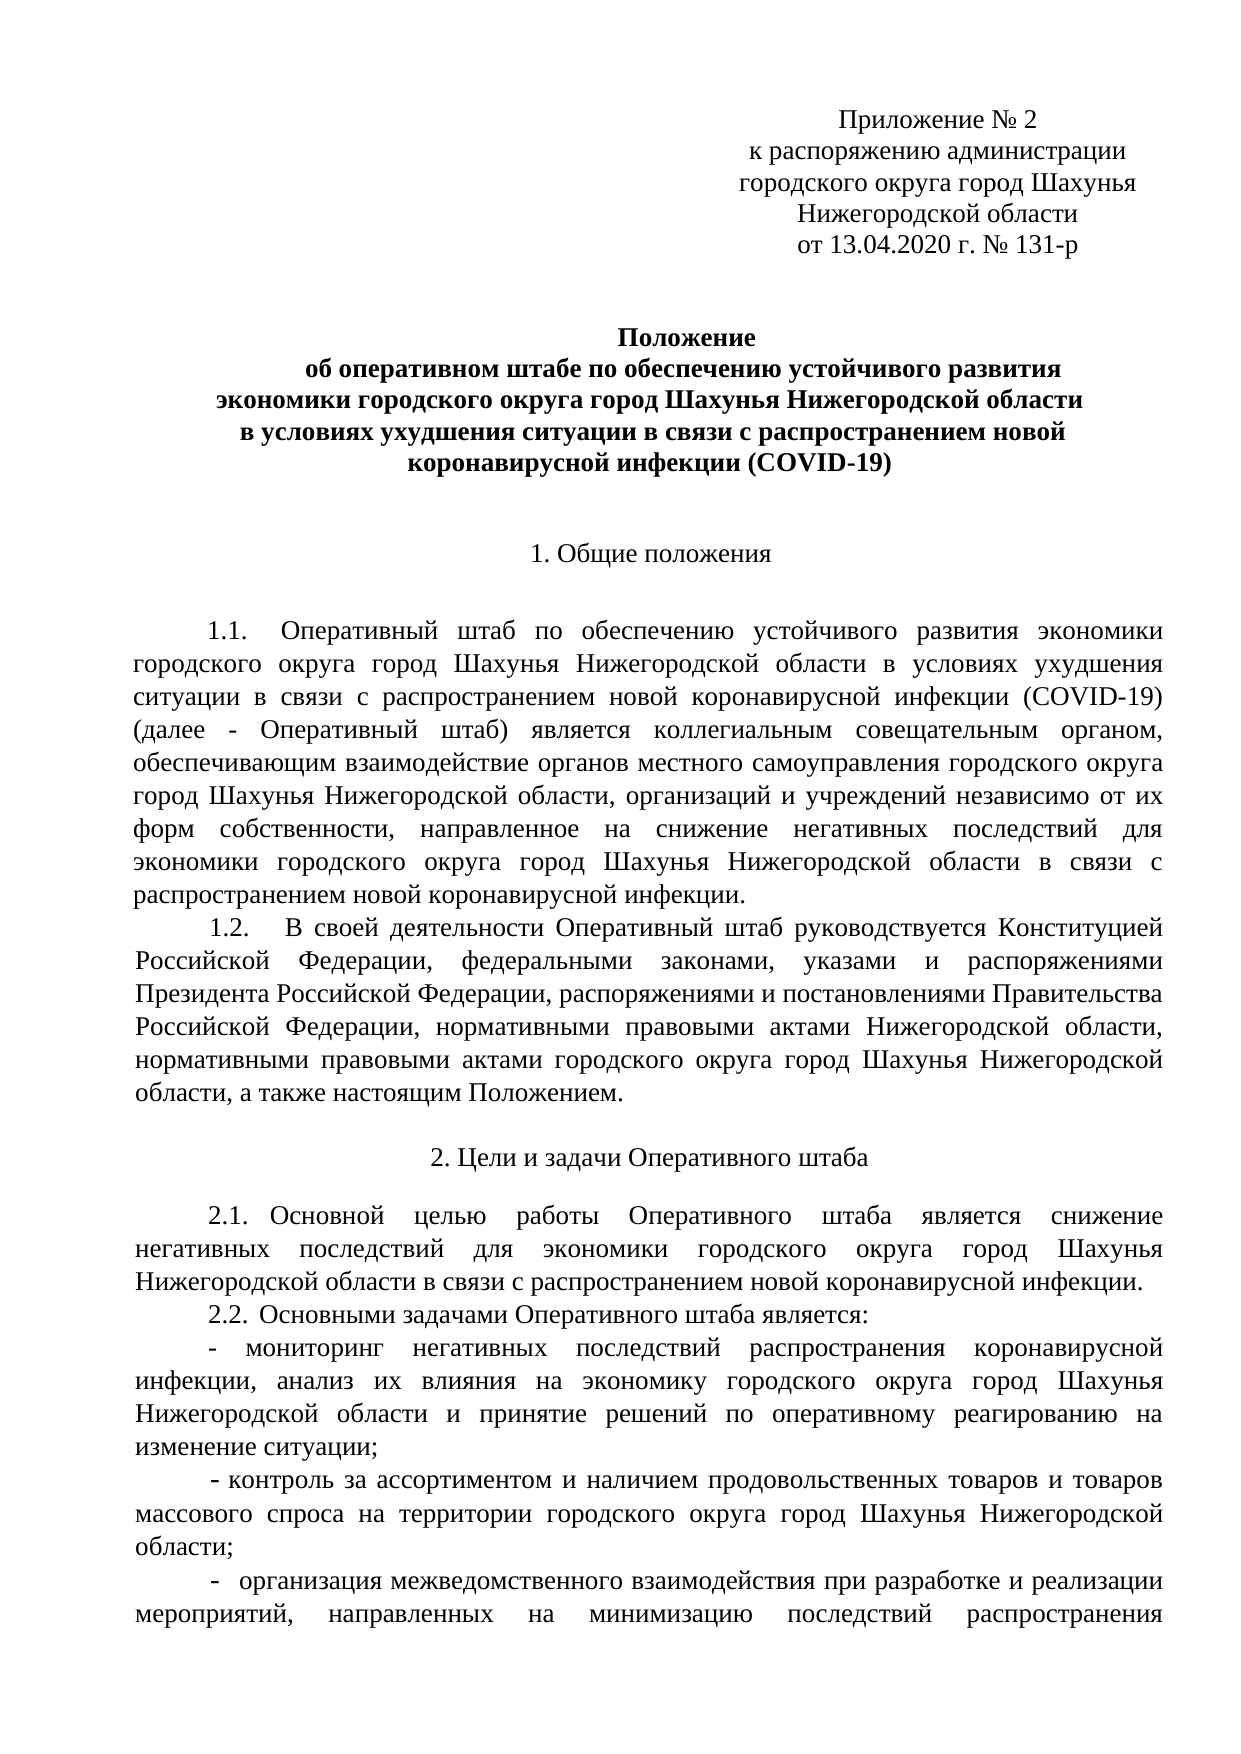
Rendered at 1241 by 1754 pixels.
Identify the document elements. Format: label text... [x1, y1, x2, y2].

text 1. Общие положения [135, 539, 1166, 568]
list В своей деятельности Оперативный штаб руководствуется Конституцией Российской Федерации, федеральными законами, указами и распоряжениями Президента Российской Федерации, распоряжениями и постановлениями Правительства Российской Федерации, нормативными правовыми актами Нижегородской области, нормативными правовыми актами городского округа город Шахунья Нижегородской области, а также настоящим Положением. [135, 910, 1164, 1108]
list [135, 1563, 1164, 1630]
text Положение [133, 321, 1166, 352]
list Оперативный штаб по обеспечению устойчивого развития экономики городского округа город Шахунья Нижегородской области в условиях ухудшения ситуации в связи с распространением новой коронавирусной инфекции (COVID-19) (далее - Оперативный штаб) является коллегиальным совещательным органом, обеспечивающим взаимодействие органов местного самоуправления городского округа город Шахунья Нижегородской области, организаций и учреждений независимо от их форм собственности, направленное на снижение негативных последствий для экономики городского округа город Шахунья Нижегородской области в связи с распространением новой коронавирусной инфекции. [133, 613, 1164, 910]
list Основными задачами Оперативного штаба является: [135, 1297, 1166, 1330]
list контроль за ассортиментом и наличием продовольственных товаров и товаров массового спроса на территории городского округа город Шахунья Нижегородской области; [135, 1462, 1164, 1563]
text к распоряжению администрации городского округа город Шахунья Нижегородской области [709, 134, 1166, 228]
list Основной целью работы Оперативного штаба является снижение негативных последствий для экономики городского округа город Шахунья Нижегородской области в связи с распространением новой коронавирусной инфекции. [135, 1198, 1164, 1297]
text - мониторинг негативных последствий распространения коронавирусной инфекции, анализ их влияния на экономику городского округа город Шахунья Нижегородской области и принятие решений по оперативному реагированию на изменение ситуации; [135, 1330, 1164, 1462]
text Приложение № 2 [709, 103, 1166, 134]
text об оперативном штабе по обеспечению устойчивого развития экономики городского округа город Шахунья Нижегородской области в условиях ухудшения ситуации в связи с распространением новой коронавирусной инфекции (COVID-19) [133, 352, 1166, 477]
text от 13.04.2020 г. № 131-р [709, 228, 1166, 259]
text 2. Цели и задачи Оперативного штаба [133, 1143, 1166, 1172]
